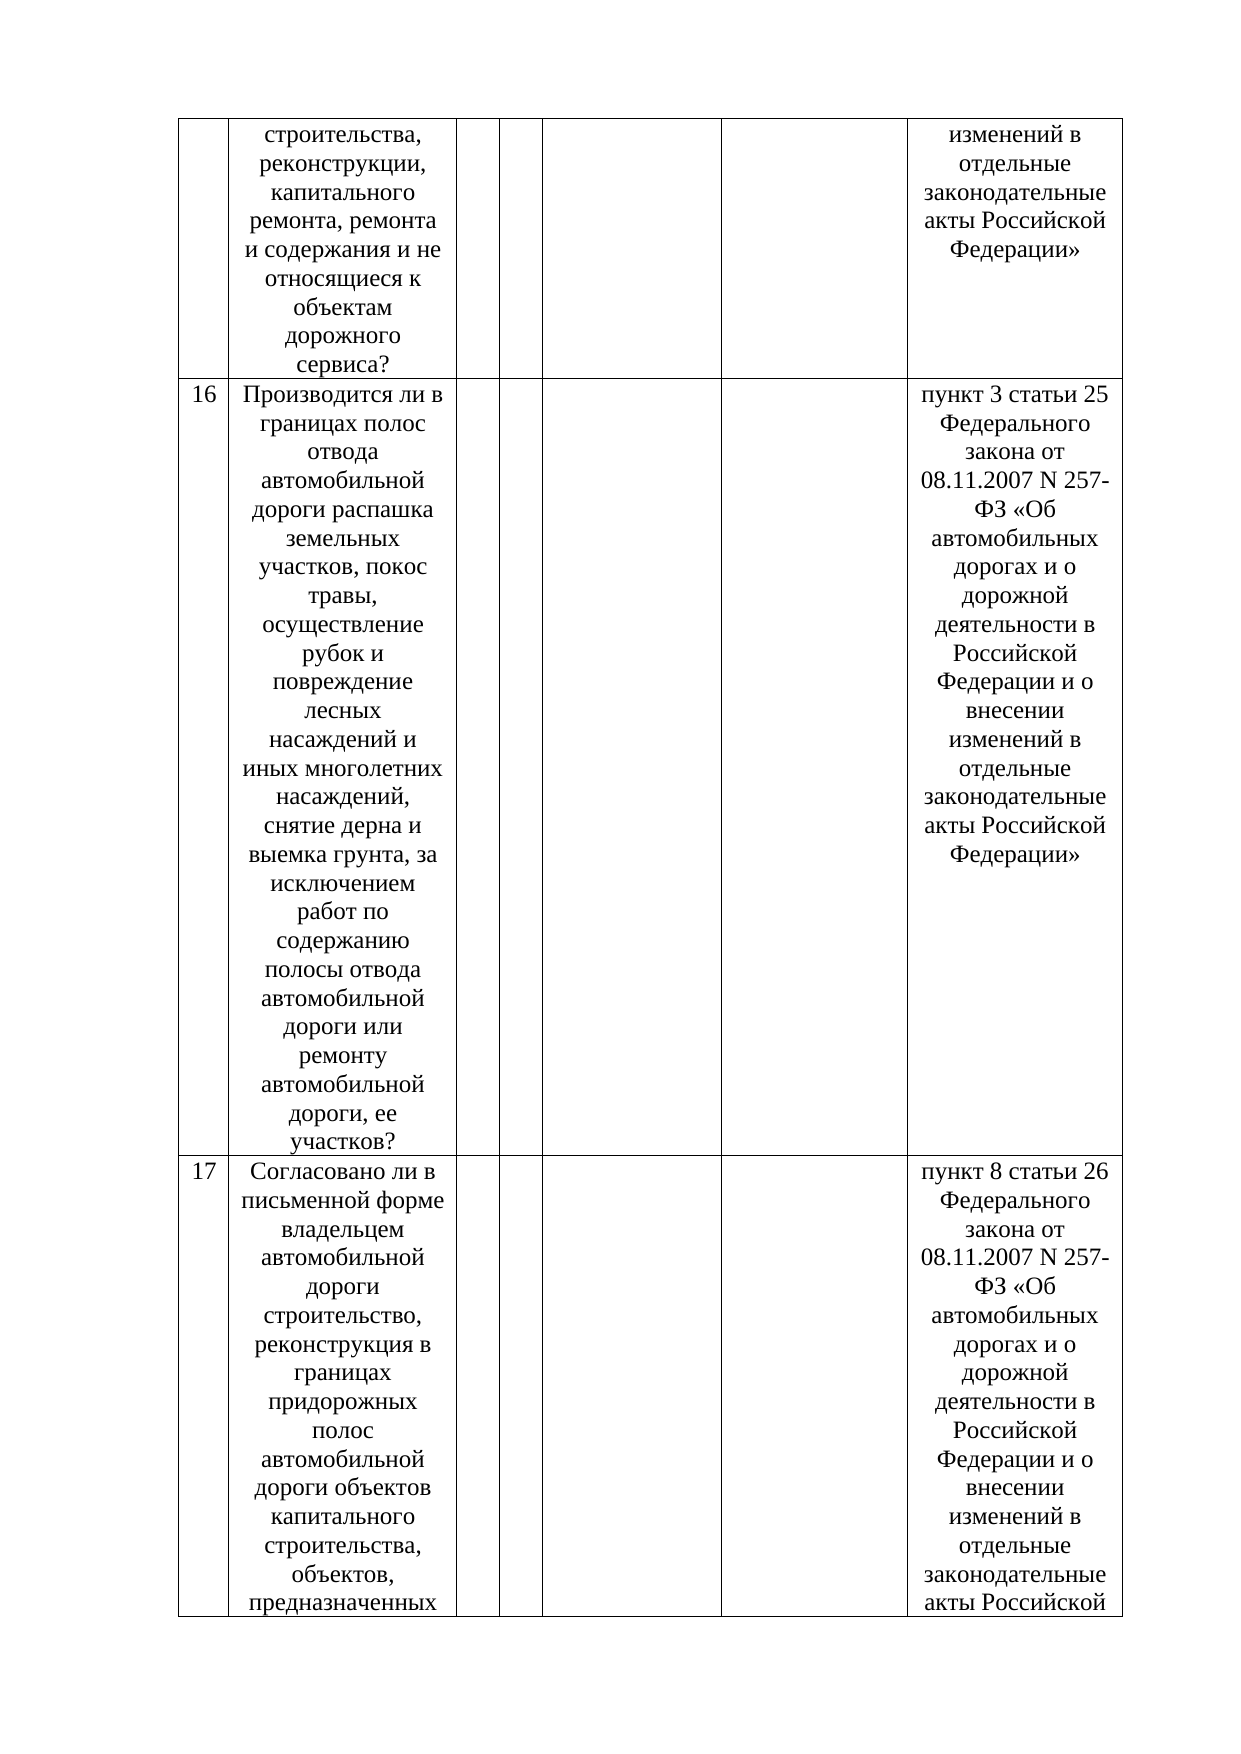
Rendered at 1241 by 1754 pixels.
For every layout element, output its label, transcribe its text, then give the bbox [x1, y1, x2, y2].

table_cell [229, 1156, 456, 1616]
table_cell [457, 1156, 499, 1616]
table_cell [543, 119, 721, 378]
table_cell [543, 379, 721, 1155]
table_cell 16 [179, 379, 228, 1155]
table_cell 17 [179, 1156, 228, 1616]
table_cell [500, 119, 542, 378]
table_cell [908, 1156, 1122, 1616]
table_cell [500, 1156, 542, 1616]
table_cell [722, 119, 907, 378]
table_cell [543, 1156, 721, 1616]
table_cell [457, 379, 499, 1155]
table_cell Производится ли в границах полос отвода автомобильной дороги распашка земельных участков, покос травы, осуществление рубок и повреждение лесных насаждений и иных многолетних насаждений, снятие дерна и выемка грунта, за исключением работ по содержанию полосы отвода автомобильной дороги или ремонту автомобильной дороги, ее участков? [229, 379, 456, 1155]
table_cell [908, 119, 1122, 378]
table_cell [500, 379, 542, 1155]
table_cell [722, 379, 907, 1155]
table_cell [229, 119, 456, 378]
table_cell 15 [179, 119, 228, 378]
table_cell [722, 1156, 907, 1616]
table_cell [457, 119, 499, 378]
